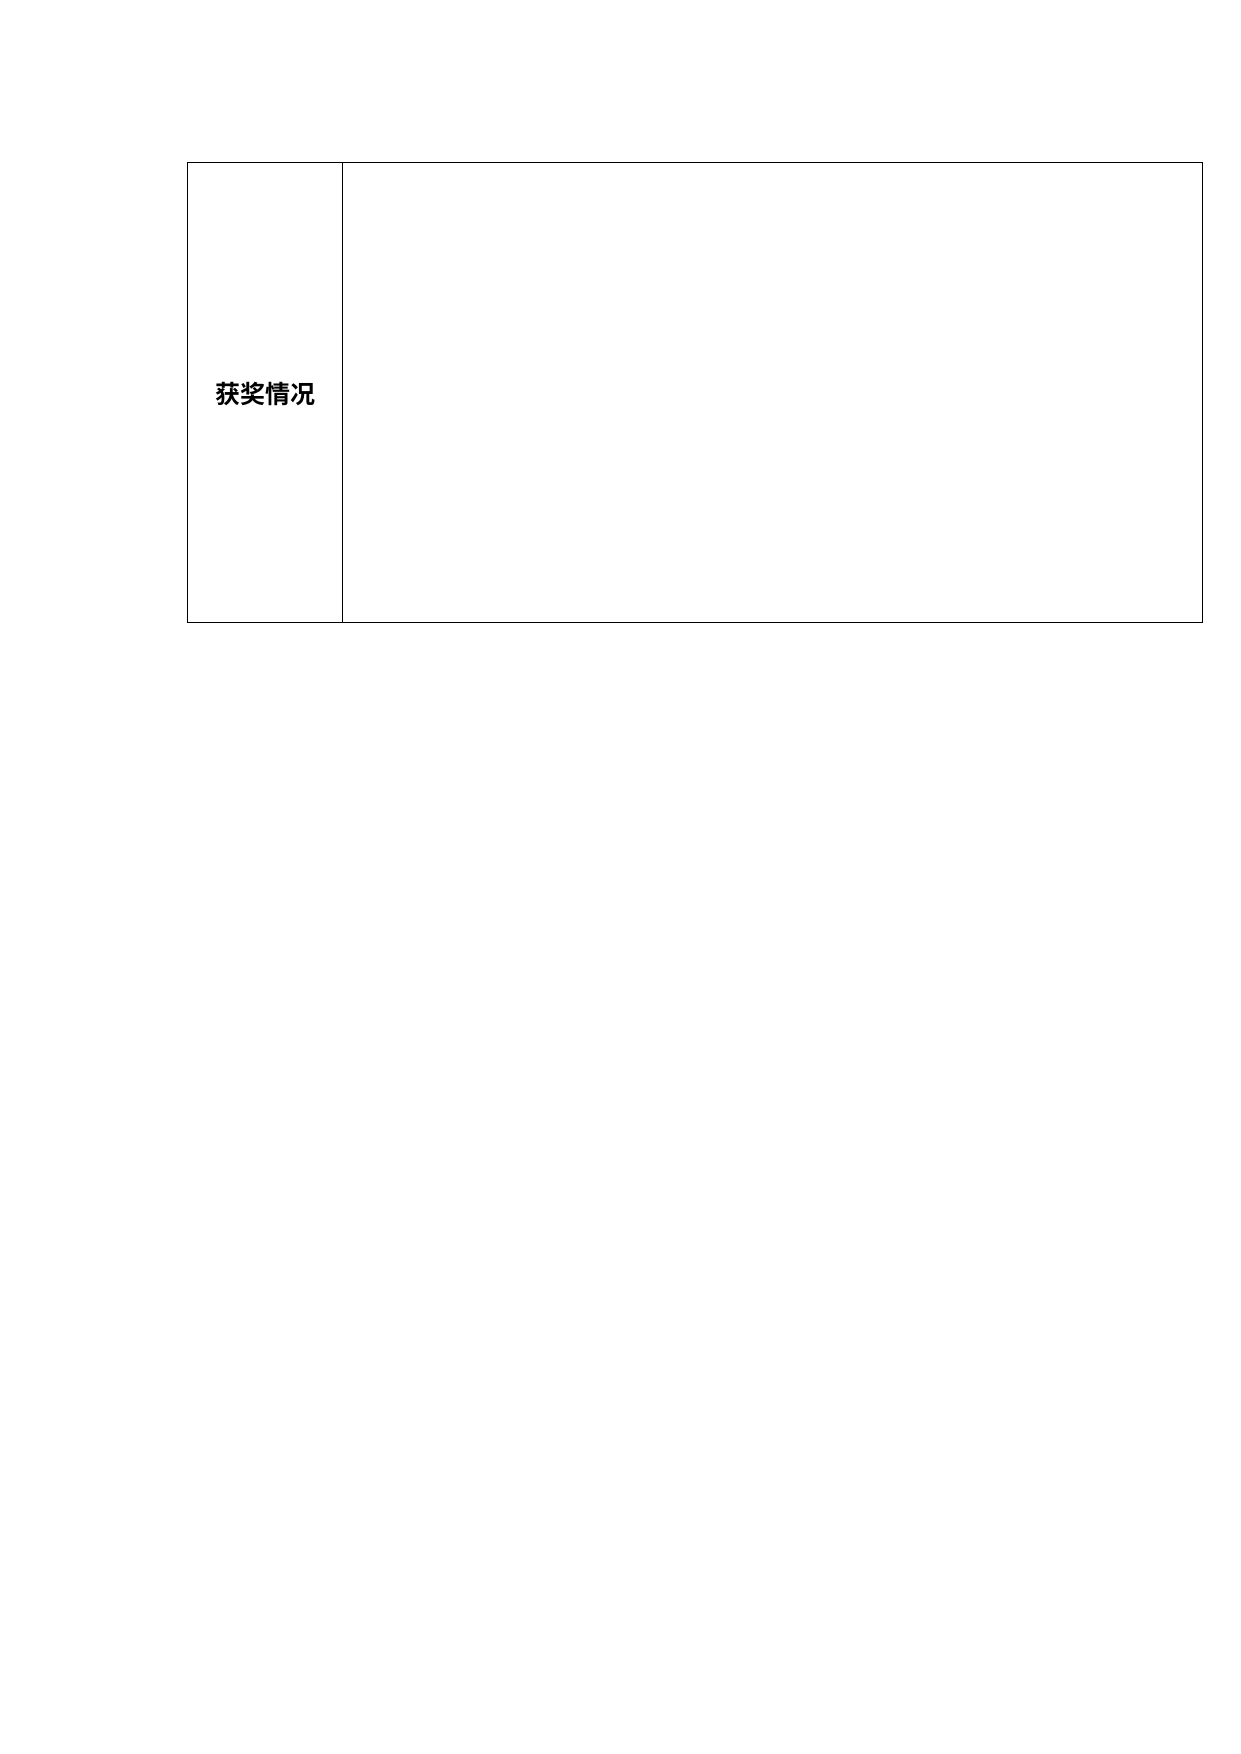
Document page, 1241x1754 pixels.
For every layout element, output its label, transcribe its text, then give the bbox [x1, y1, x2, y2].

table_cell 获奖情况 [188, 163, 342, 622]
table_cell [343, 163, 1202, 622]
